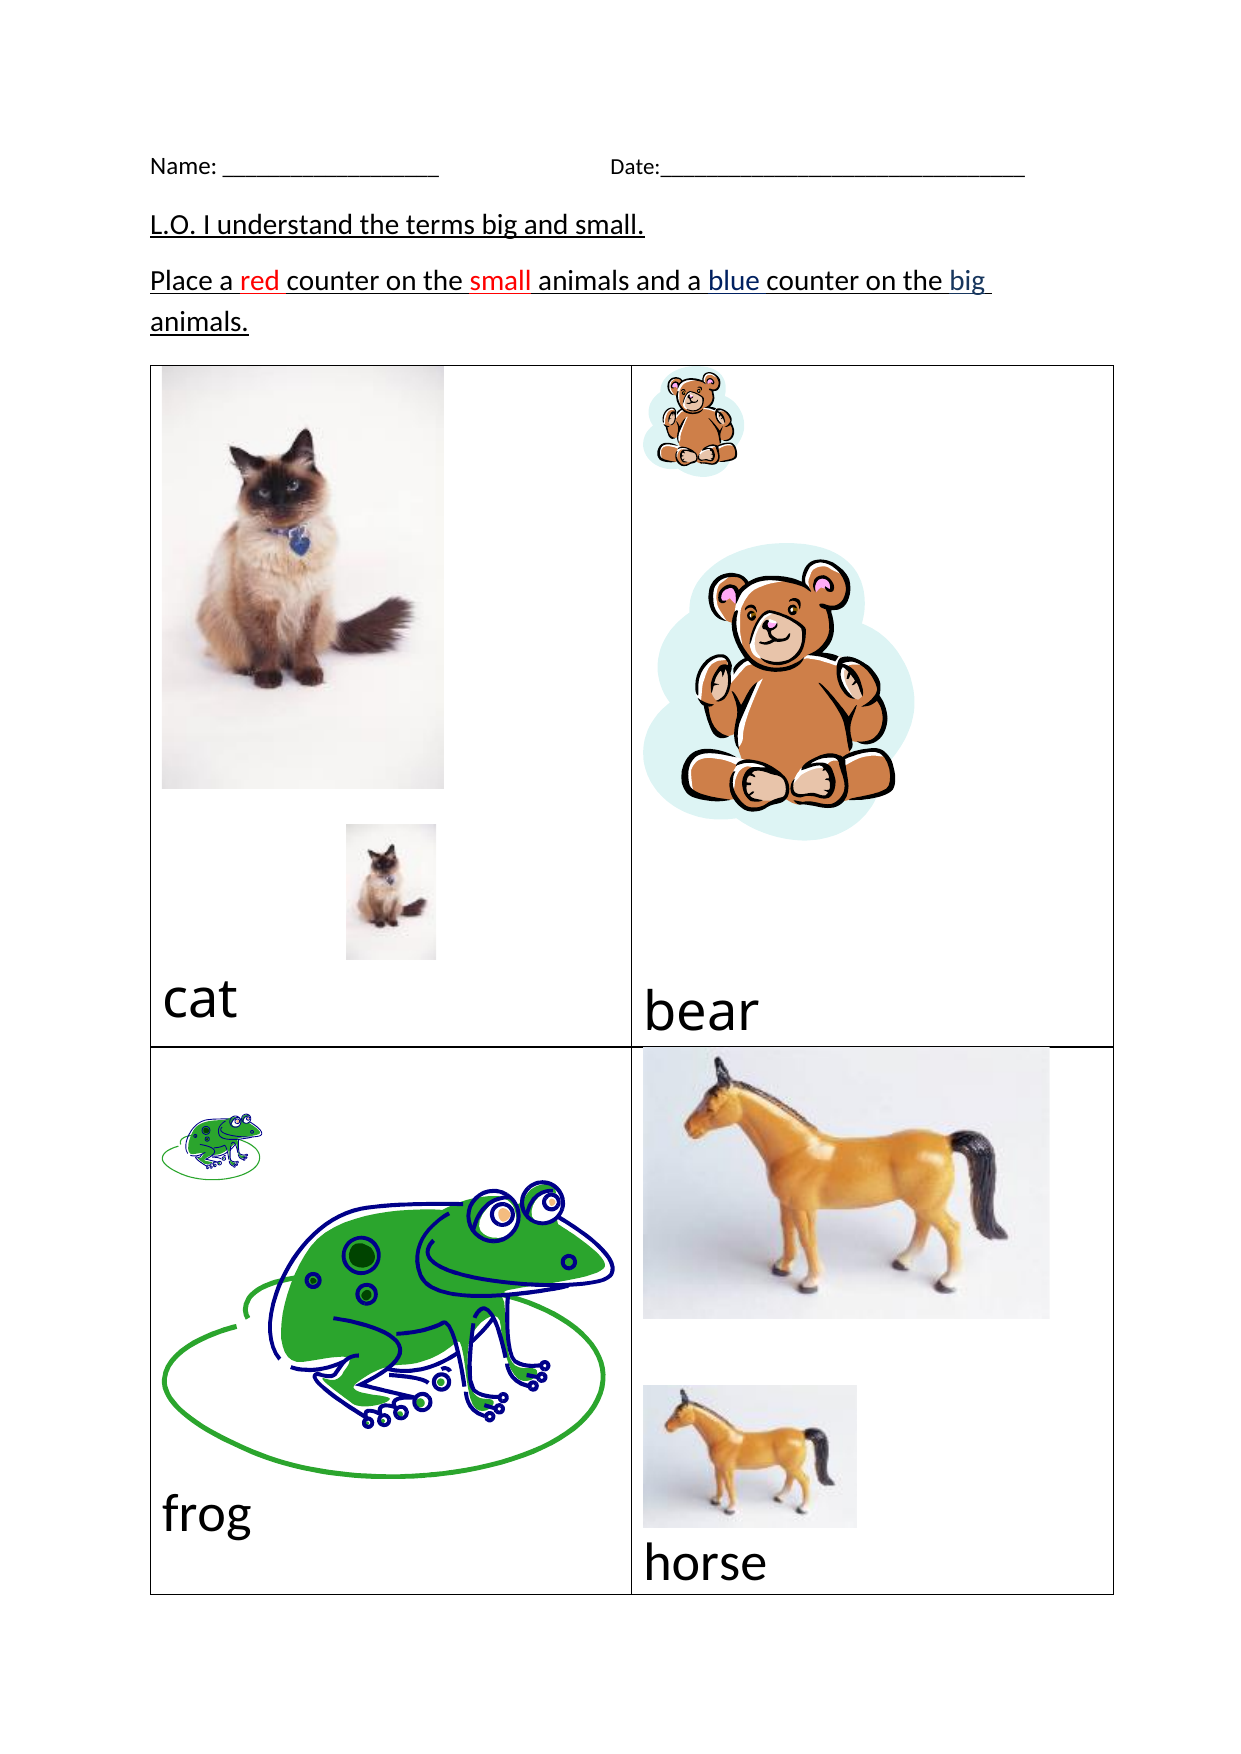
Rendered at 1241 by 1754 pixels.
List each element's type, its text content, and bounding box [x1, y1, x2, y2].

text L.O. I understand the terms big and small. [150, 206, 1090, 241]
table_header bear [632, 366, 1113, 1046]
table_cell horse [632, 1048, 1113, 1594]
text Name: ___________________ Date:________________________________ [150, 150, 1090, 181]
picture [161, 366, 444, 789]
picture [643, 1047, 1050, 1319]
table_header cat [151, 366, 631, 1046]
table_cell frog [151, 1048, 631, 1594]
picture [346, 824, 437, 960]
picture [643, 1385, 857, 1528]
text Place a red counter on the small animals and a blue counter on the big animals. [150, 262, 1090, 339]
